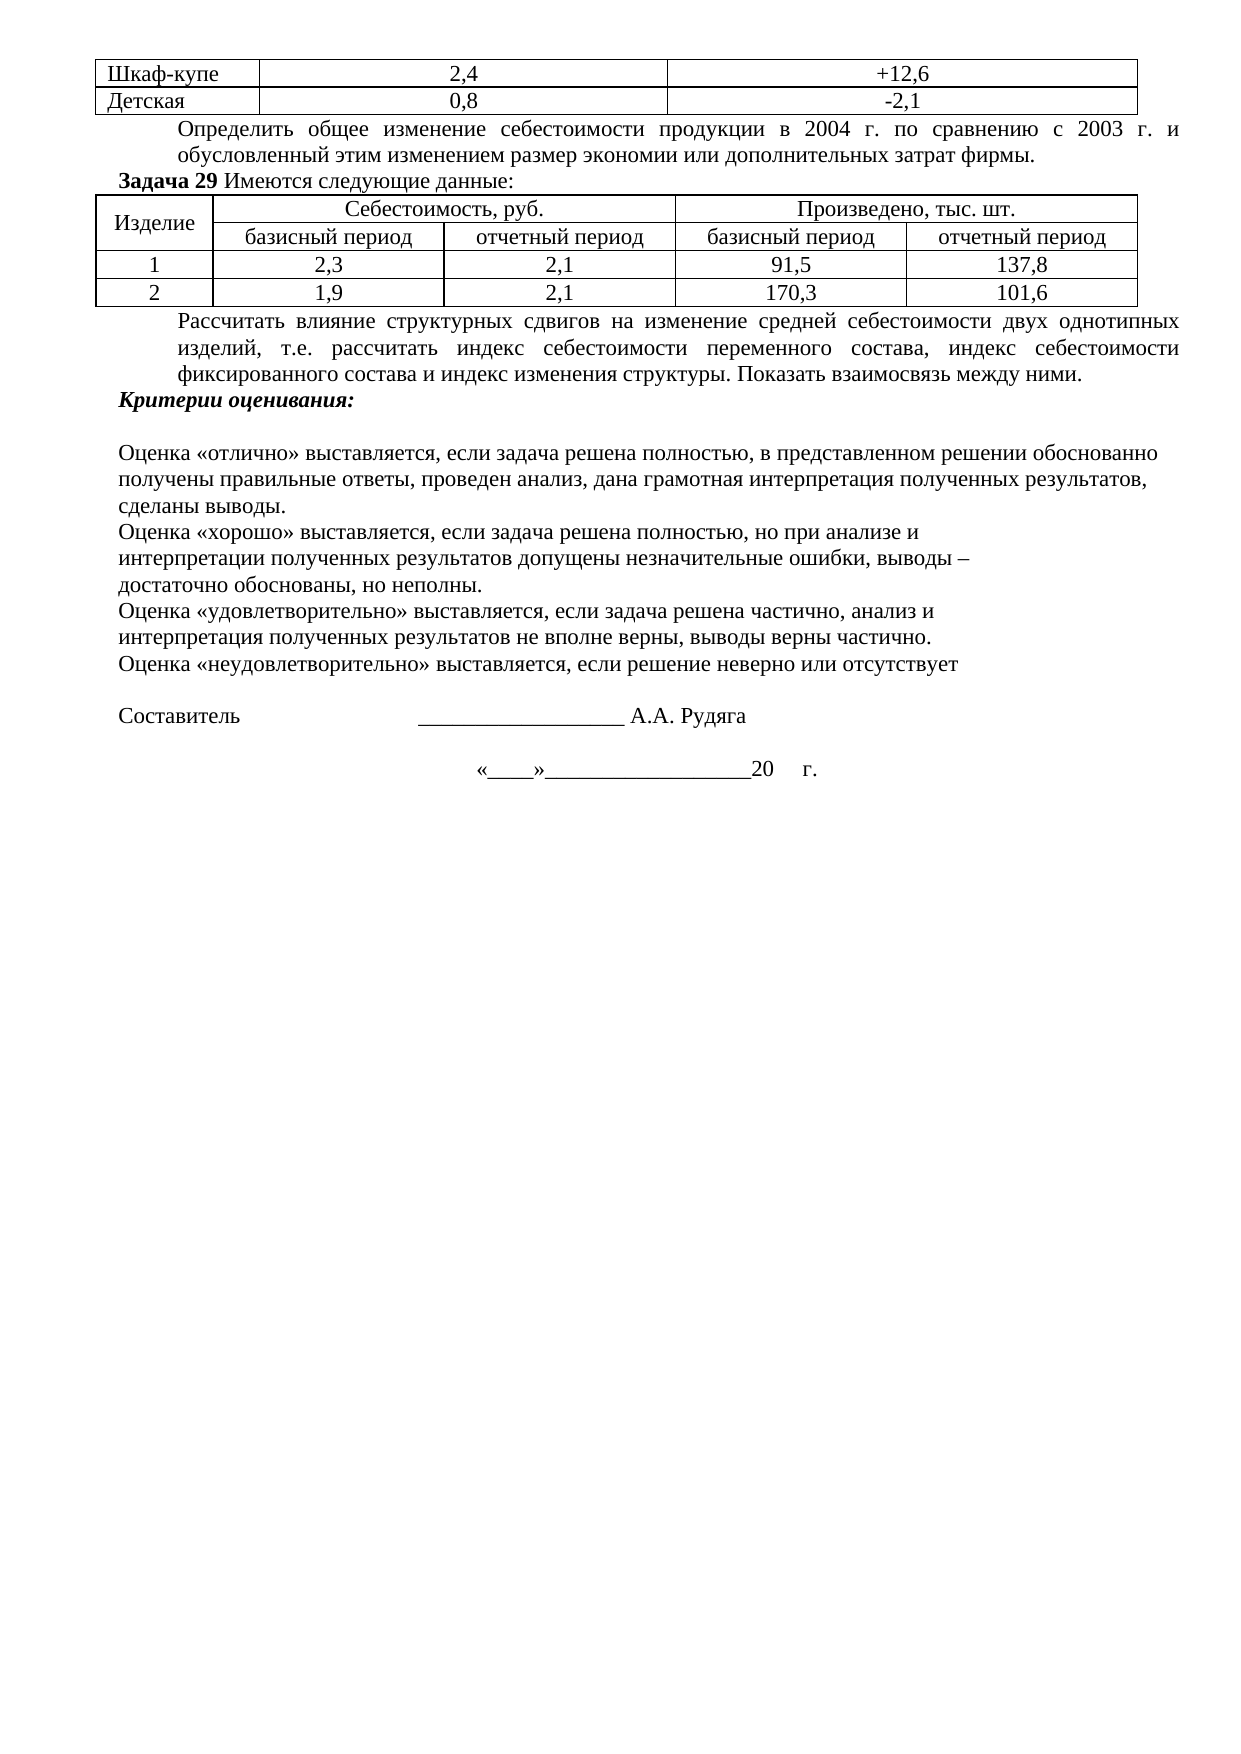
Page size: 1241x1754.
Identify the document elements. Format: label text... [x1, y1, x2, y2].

text интерпретация полученных результатов не вполне верны, выводы верны частично. [118, 623, 1181, 650]
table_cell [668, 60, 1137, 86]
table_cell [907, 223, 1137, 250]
text Оценка «хорошо» выставляется, если задача решена полностью, но при анализе и [118, 518, 1181, 544]
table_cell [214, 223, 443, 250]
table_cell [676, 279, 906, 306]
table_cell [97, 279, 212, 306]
text Задача 29 Имеются следующие данные: [118, 168, 1181, 194]
text интерпретации полученных результатов допущены незначительные ошибки, выводы – [118, 544, 1181, 571]
text «____»__________________20 г. Министерство образования и науки Российской Федерации [118, 755, 1181, 782]
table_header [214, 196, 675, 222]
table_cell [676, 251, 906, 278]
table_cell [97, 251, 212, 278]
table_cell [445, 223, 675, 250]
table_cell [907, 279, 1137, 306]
text Определить общее изменение себестоимости продукции в 2004 г. по сравнению с 2003 г. и обусловленный этим изменением размер экономии или дополнительных затрат фирмы. [177, 115, 1181, 168]
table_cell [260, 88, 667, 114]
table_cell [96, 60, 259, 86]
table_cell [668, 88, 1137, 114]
text Составитель __________________ А.А. Рудяга [118, 702, 1181, 729]
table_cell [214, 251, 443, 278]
text Оценка «удовлетворительно» выставляется, если задача решена частично, анализ и [118, 597, 1181, 623]
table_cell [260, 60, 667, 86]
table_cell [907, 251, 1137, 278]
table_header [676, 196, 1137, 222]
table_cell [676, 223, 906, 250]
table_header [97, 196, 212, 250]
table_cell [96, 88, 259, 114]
text Оценка «отлично» выставляется, если задача решена полностью, в представленном решении обоснованно получены правильные ответы, проведен анализ, дана грамотная интерпретация полученных результатов, сделаны выводы. [118, 439, 1181, 518]
text Оценка «неудовлетворительно» выставляется, если решение неверно или отсутствует [118, 650, 1181, 676]
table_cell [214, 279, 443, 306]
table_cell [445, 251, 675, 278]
text Критерии оценивания: [118, 386, 1181, 413]
text достаточно обоснованы, но неполны. [118, 571, 1181, 597]
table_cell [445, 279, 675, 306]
text Рассчитать влияние структурных сдвигов на изменение средней себестоимости двух однотипных изделий, т.е. рассчитать индекс себестоимости переменного состава, индекс себестоимости фиксированного состава и индекс изменения структуры. Показать взаимосвязь между ними. [177, 307, 1181, 386]
